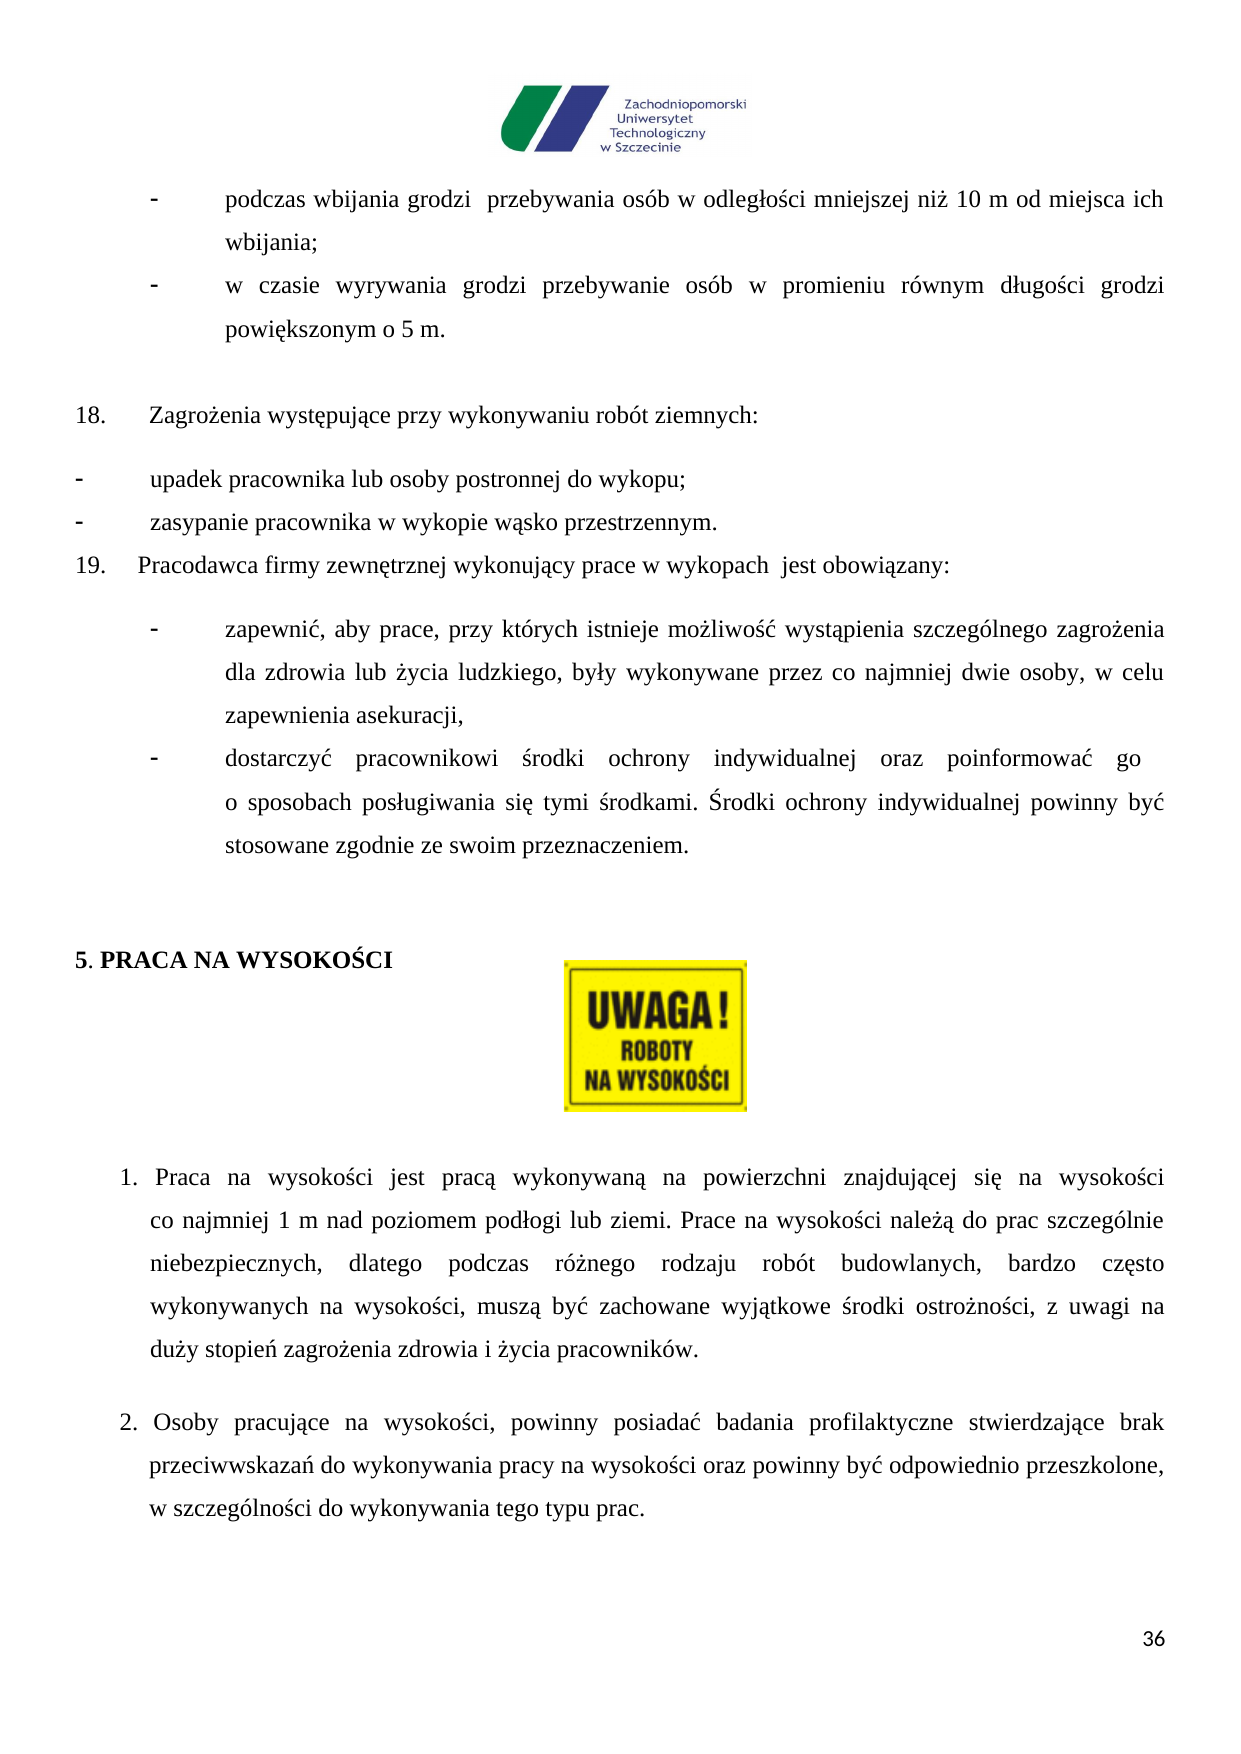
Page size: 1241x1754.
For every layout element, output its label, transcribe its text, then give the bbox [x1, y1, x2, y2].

text 19. Pracodawca firmy zewnętrznej wykonujący prace w wykopach jest obowiązany: [75, 550, 1165, 579]
list zapewnić, aby prace, przy których istnieje możliwość wystąpienia szczególnego zagrożenia dla zdrowia lub życia ludzkiego, były wykonywane przez co najmniej dwie osoby, w celu zapewnienia asekuracji, [150, 614, 1165, 729]
picture [562, 960, 747, 1110]
list upadek pracownika lub osoby postronnej do wykopu; [75, 464, 1165, 493]
list w czasie wyrywania grodzi przebywanie osób w promieniu równym długości grodzi powiększonym o . [150, 271, 1165, 342]
text 5. PRACA NA WYSOKOŚCI [75, 945, 1165, 974]
list zasypanie pracownika w wykopie wąsko przestrzennym. [75, 507, 1165, 536]
list podczas wbijania grodzi przebywania osób w odległości mniejszej niż od miejsca ich wbijania; [150, 184, 1165, 256]
text 2. Osoby pracujące na wysokości, powinny posiadać badania profilaktyczne stwierdzające brak przeciwwskazań do wykonywania pracy na wysokości oraz powinny być odpowiednio przeszkolone, w szczególności do wykonywania tego typu prac. [119, 1407, 1165, 1522]
text 18. Zagrożenia występujące przy wykonywaniu robót ziemnych: [75, 400, 1165, 429]
picture [488, 73, 752, 157]
text 1. Praca na wysokości jest pracą wykonywaną na powierzchni znajdującej się na wysokości co najmniej 1 m nad poziomem podłogi lub ziemi. Prace na wysokości należą do prac szczególnie niebezpiecznych, dlatego podczas różnego rodzaju robót budowlanych, bardzo często wykonywanych na wysokości, muszą być zachowane wyjątkowe środki ostrożności, z uwagi na duży stopień zagrożenia zdrowia i życia pracowników. [119, 1162, 1165, 1363]
list dostarczyć pracownikowi środki ochrony indywidualnej oraz poinformować go o sposobach posługiwania się tymi środkami. Środki ochrony indywidualnej powinny być stosowane zgodnie ze swoim przeznaczeniem. [150, 743, 1165, 858]
